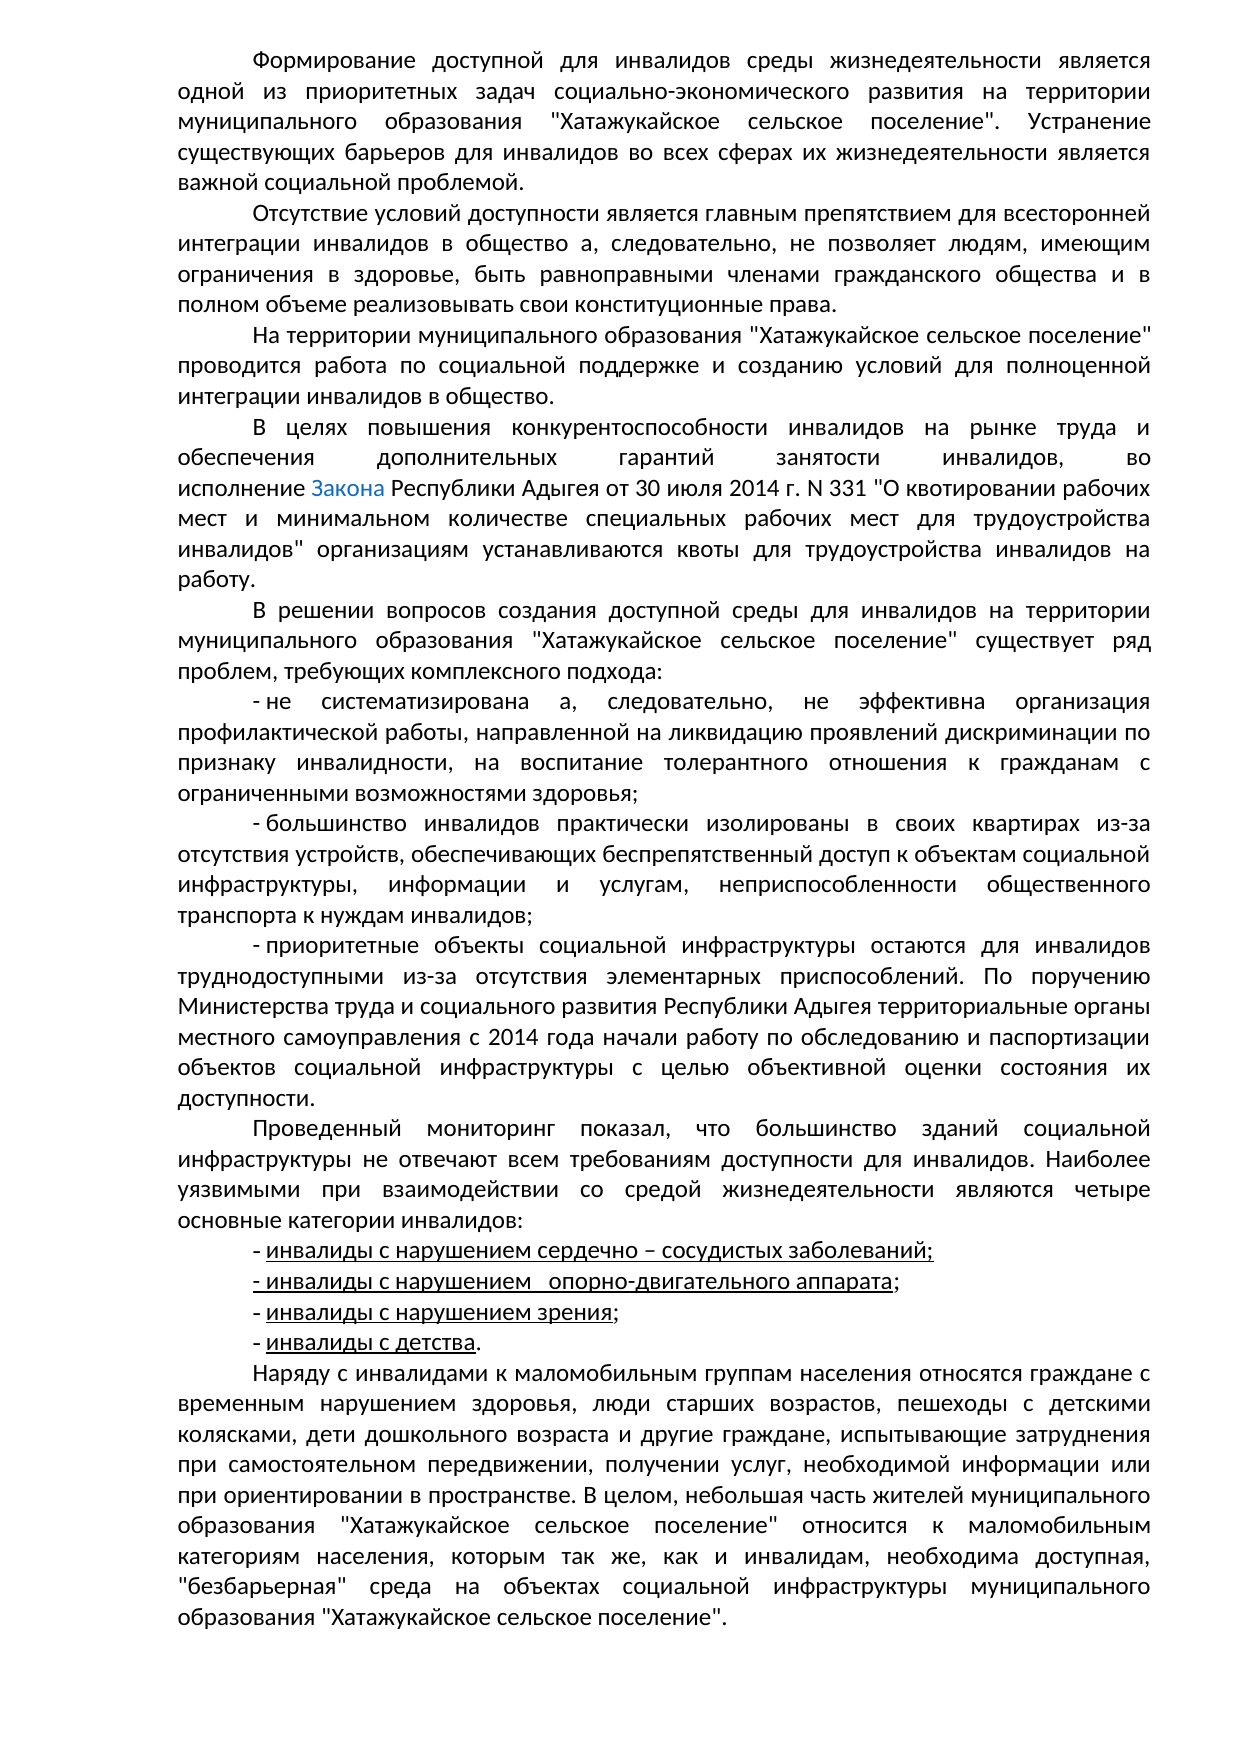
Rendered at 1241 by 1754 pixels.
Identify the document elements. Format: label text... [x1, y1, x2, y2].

text Наряду с инвалидами к маломобильным группам населения относятся граждане с временным нарушением здоровья, люди старших возрастов, пешеходы с детскими колясками, дети дошкольного возраста и другие граждане, испытывающие затруднения при самостоятельном передвижении, получении услуг, необходимой информации или при ориентировании в пространстве. В целом, небольшая часть жителей муниципального образования "Хатажукайское сельское поселение" относится к маломобильным категориям населения, которым так же, как и инвалидам, необходима доступная, "безбарьерная" среда на объектах социальной инфраструктуры муниципального образования "Хатажукайское сельское поселение". [177, 1357, 1152, 1631]
text - приоритетные объекты социальной инфраструктуры остаются для инвалидов труднодоступными из-за отсутствия элементарных приспособлений. По поручению Министерства труда и социального развития Республики Адыгея территориальные органы местного самоуправления с 2014 года начали работу по обследованию и паспортизации объектов социальной инфраструктуры с целью объективной оценки состояния их доступности. [177, 929, 1152, 1113]
text - инвалиды с нарушением опорно-двигательного аппарата; [177, 1265, 1152, 1296]
text В целях повышения конкурентоспособности инвалидов на рынке труда и обеспечения дополнительных гарантий занятости инвалидов, во исполнение Закона Республики Адыгея от 30 июля 2014 г. N 331 "О квотировании рабочих мест и минимальном количестве специальных рабочих мест для трудоустройства инвалидов" организациям устанавливаются квоты для трудоустройства инвалидов на работу. [177, 411, 1152, 594]
text Отсутствие условий доступности является главным препятствием для всесторонней интеграции инвалидов в общество а, следовательно, не позволяет людям, имеющим ограничения в здоровье, быть равноправными членами гражданского общества и в полном объеме реализовывать свои конституционные права. [177, 197, 1152, 319]
text - инвалиды с нарушением сердечно – сосудистых заболеваний; [177, 1235, 1152, 1265]
text Формирование доступной для инвалидов среды жизнедеятельности является одной из приоритетных задач социально-экономического развития на территории муниципального образования "Хатажукайское сельское поселение". Устранение существующих барьеров для инвалидов во всех сферах их жизнедеятельности является важной социальной проблемой. [177, 44, 1152, 197]
text - инвалиды с детства. [177, 1326, 1152, 1357]
text На территории муниципального образования "Хатажукайское сельское поселение" проводится работа по социальной поддержке и созданию условий для полноценной интеграции инвалидов в общество. [177, 319, 1152, 411]
text - не систематизирована а, следовательно, не эффективна организация профилактической работы, направленной на ликвидацию проявлений дискриминации по признаку инвалидности, на воспитание толерантного отношения к гражданам с ограниченными возможностями здоровья; [177, 685, 1152, 807]
text - инвалиды с нарушением зрения; [177, 1296, 1152, 1326]
text - большинство инвалидов практически изолированы в своих квартирах из-за отсутствия устройств, обеспечивающих беспрепятственный доступ к объектам социальной инфраструктуры, информации и услугам, неприспособленности общественного транспорта к нуждам инвалидов; [177, 807, 1152, 929]
text Проведенный мониторинг показал, что большинство зданий социальной инфраструктуры не отвечают всем требованиям доступности для инвалидов. Наиболее уязвимыми при взаимодействии со средой жизнедеятельности являются четыре основные категории инвалидов: [177, 1113, 1152, 1235]
text В решении вопросов создания доступной среды для инвалидов на территории муниципального образования "Хатажукайское сельское поселение" существует ряд проблем, требующих комплексного подхода: [177, 594, 1152, 685]
